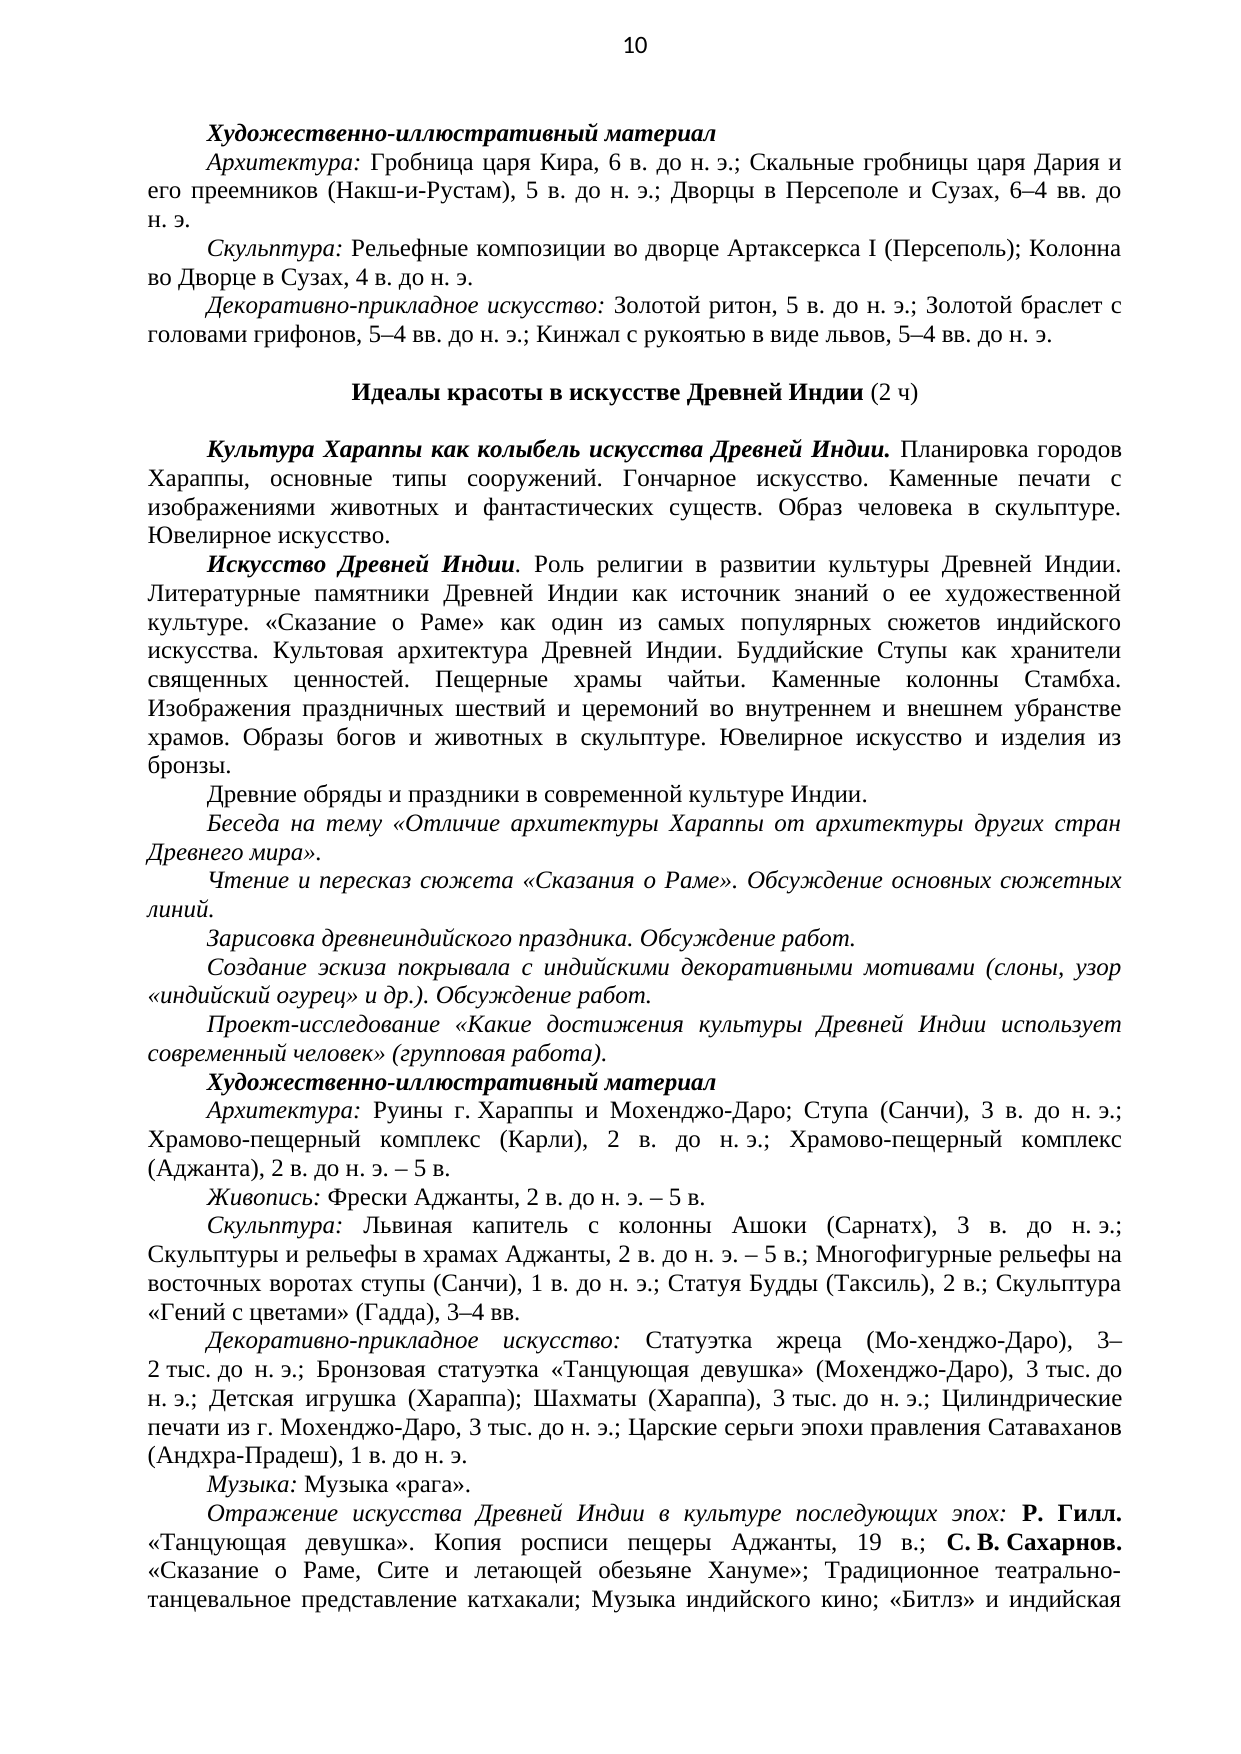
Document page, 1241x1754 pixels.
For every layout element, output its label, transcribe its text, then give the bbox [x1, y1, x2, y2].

text Создание эскиза покрывала с индийскими декоративными мотивами (слоны, узор «индийский огурец» и др.). Обсуждение работ. [147, 952, 1122, 1009]
text Чтение и пересказ сюжета «Сказания о Раме». Обсуждение основных сюжетных линий. [147, 866, 1122, 923]
text Декоративно-прикладное искусство: Статуэтка жреца (Мо-хенджо-Даро), 3–2 тыс. до н. э.; Бронзовая статуэтка «Танцующая девушка» (Мохенджо-Даро), 3 тыс. до н. э.; Детская игрушка (Хараппа); Шахматы (Хараппа), 3 тыс. до н. э.; Цилиндрические печати из г. Мохенджо-Даро, 3 тыс. до н. э.; Царские серьги эпохи правления Сатаваханов (Андхра-Прадеш), 1 в. до н. э. [147, 1326, 1122, 1469]
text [147, 1498, 1122, 1613]
text Музыка: Музыка «рага». [147, 1469, 1122, 1498]
text Декоративно-прикладное искусство: Золотой ритон, 5 в. до н. э.; Золотой браслет с головами грифонов, 5–4 вв. до н. э.; Кинжал с рукоятью в виде львов, 5–4 вв. до н. э. [147, 291, 1122, 348]
text Культура Хараппы как колыбель искусства Древней Индии. Планировка городов Хараппы, основные типы сооружений. Гончарное искусство. Каменные печати с изображениями животных и фантастических существ. Образ человека в скульптуре. Ювелирное искусство. [147, 434, 1122, 549]
text Архитектура: Руины г. Хараппы и Мохенджо-Даро; Ступа (Санчи), 3 в. до н. э.; Храмово-пещерный комплекс (Карли), 2 в. до н. э.; Храмово-пещерный комплекс (Аджанта), 2 в. до н. э. – 5 в. [147, 1096, 1122, 1182]
text Живопись: Фрески Аджанты, 2 в. до н. э. – 5 в. [147, 1182, 1122, 1211]
text Проект-исследование «Какие достижения культуры Древней Индии использует современный человек» (групповая работа). [147, 1009, 1122, 1067]
text Скульптура: Рельефные композиции во дворце Артаксеркса І (Персеполь); Колонна во Дворце в Сузах, 4 в. до н. э. [147, 233, 1122, 291]
text Беседа на тему «Отличие архитектуры Хараппы от архитектуры других стран Древнего мира». [147, 808, 1122, 866]
text Художественно-иллюстративный материал [147, 1067, 1122, 1096]
text Архитектура: Гробница царя Кира, 6 в. до н. э.; Скальные гробницы царя Дария и его преемников (Накш-и-Рустам), 5 в. до н. э.; Дворцы в Персеполе и Сузах, 6–4 вв. до н. э. [147, 147, 1122, 233]
text Художественно-иллюстративный материал [147, 118, 1122, 147]
text Искусство Древней Индии. Роль религии в развитии культуры Древней Индии. Литературные памятники Древней Индии как источник знаний о ее художественной культуре. «Сказание о Раме» как один из самых популярных сюжетов индийского искусства. Культовая архитектура Древней Индии. Буддийские Ступы как хранители священных ценностей. Пещерные храмы чайтьи. Каменные колонны Стамбха. Изображения праздничных шествий и церемоний во внутреннем и внешнем убранстве храмов. Образы богов и животных в скульптуре. Ювелирное искусство и изделия из бронзы. [147, 549, 1122, 779]
text Древние обряды и праздники в современной культуре Индии. [147, 779, 1122, 808]
text Скульптура: Львиная капитель с колонны Ашоки (Сарнатх), 3 в. до н. э.; Скульптуры и рельефы в храмах Аджанты, 2 в. до н. э. – 5 в.; Многофигурные рельефы на восточных воротах ступы (Санчи), 1 в. до н. э.; Статуя Будды (Таксиль), 2 в.; Скульптура «Гений с цветами» (Гадда), 3–4 вв. [147, 1211, 1122, 1326]
text Идеалы красоты в искусстве Древней Индии (2 ч) [147, 377, 1122, 406]
text Зарисовка древнеиндийского праздника. Обсуждение работ. [147, 923, 1122, 952]
